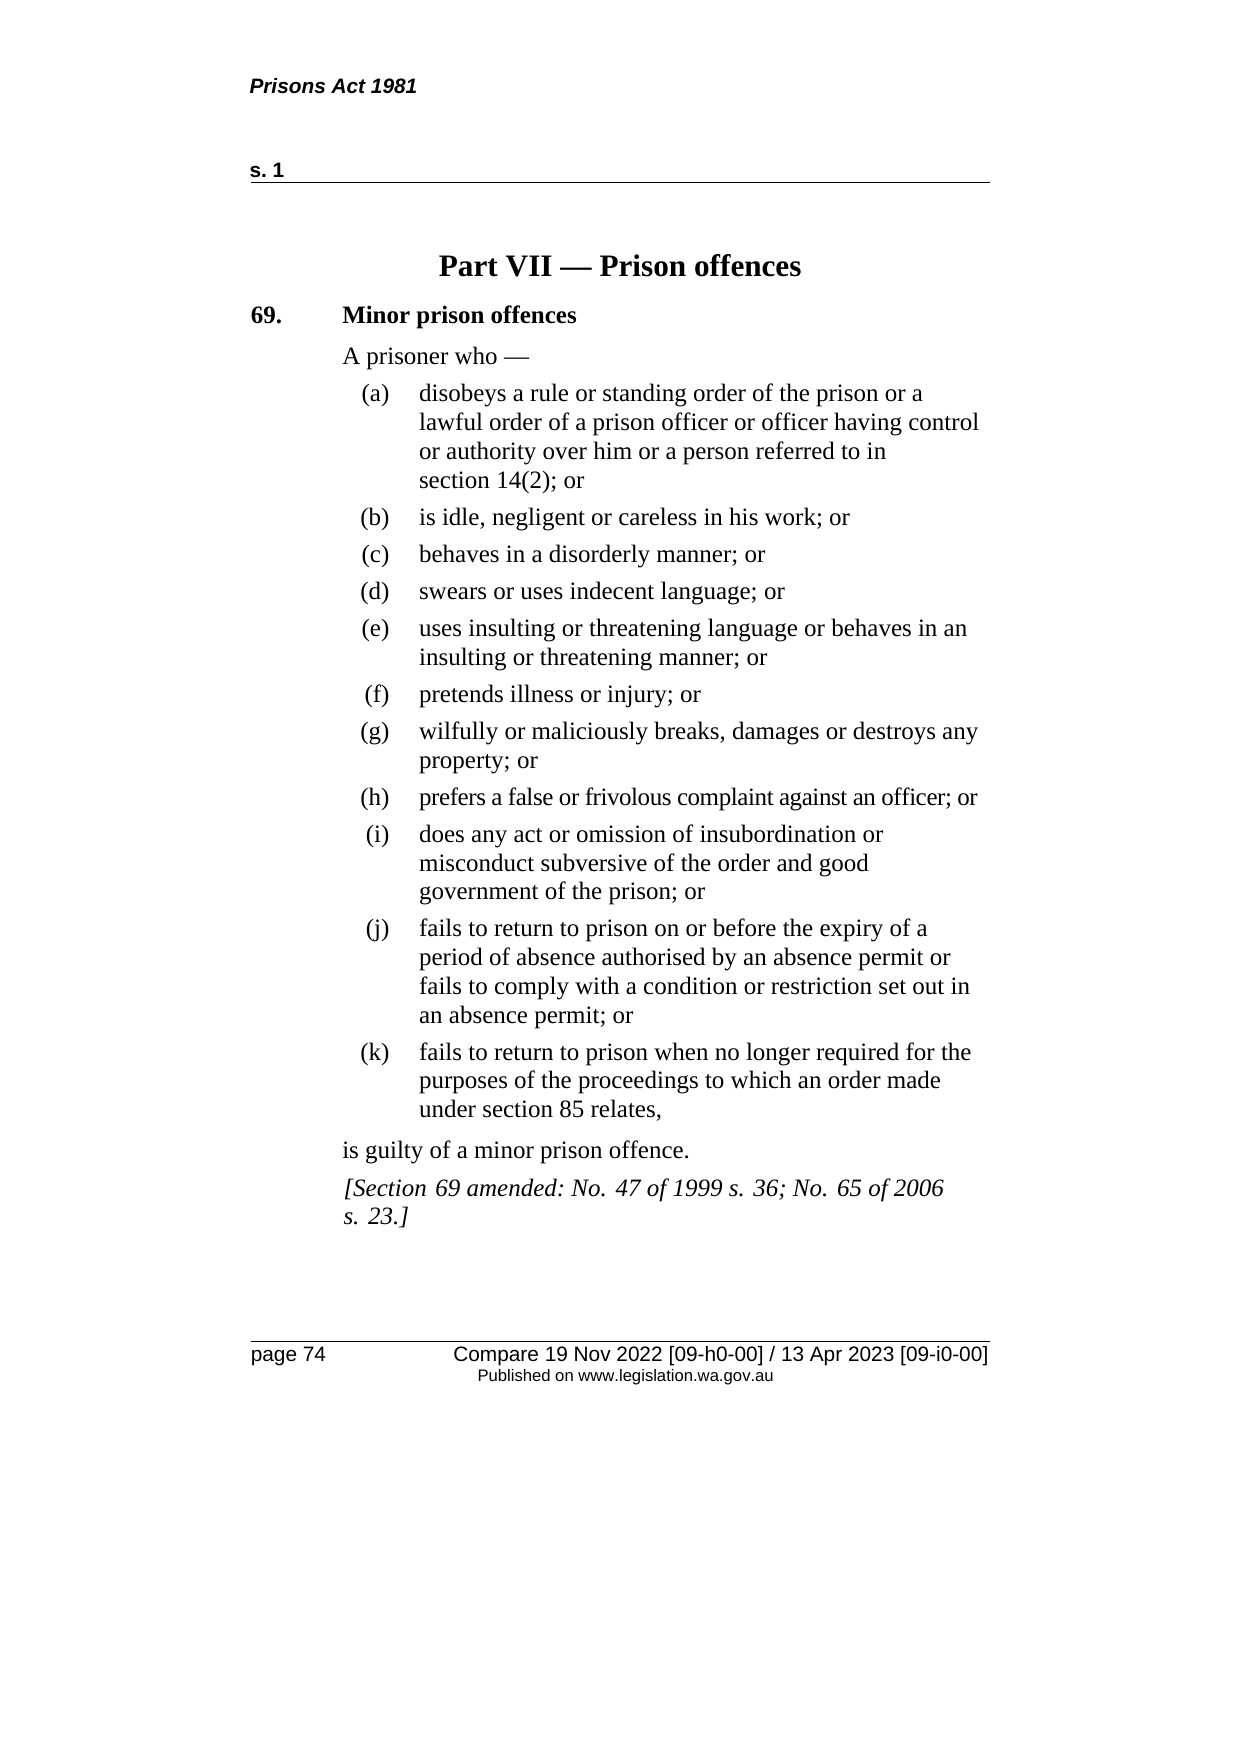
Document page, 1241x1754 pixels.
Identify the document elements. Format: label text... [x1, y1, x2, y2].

text (j) fails to return to prison on or before the expiry of a period of absence authorised by an absence permit or fails to comply with a condition or restriction set out in an absence permit; or [251, 913, 990, 1028]
text (g) wilfully or maliciously breaks, damages or destroys any property; or [251, 716, 990, 773]
subtitle Part VII — Prison offences [251, 247, 990, 283]
text (e) uses insulting or threatening language or behaves in an insulting or threatening manner; or [251, 613, 990, 671]
text (i) does any act or omission of insubordination or misconduct subversive of the order and good government of the prison; or [251, 819, 990, 905]
text (k) fails to return to prison when no longer required for the purposes of the proceedings to which an order made under section 85 relates, [251, 1037, 990, 1123]
text (h) prefers a false or frivolous complaint against an officer; or [251, 782, 990, 811]
text (b) is idle, negligent or careless in his work; or [251, 502, 990, 531]
subtitle 69. Minor prison offences [251, 300, 990, 329]
text A prisoner who — [251, 341, 990, 370]
text (f) pretends illness or injury; or [251, 679, 990, 708]
text [Section 69 amended: No. 47 of 1999 s. 36; No. 65 of 2006 s. 23.] [251, 1173, 990, 1230]
text (a) disobeys a rule or standing order of the prison or a lawful order of a prison officer or officer having control or authority over him or a person referred to in section 14(2); or [251, 378, 990, 493]
text is guilty of a minor prison offence. [251, 1136, 990, 1164]
text (d) swears or uses indecent language; or [251, 576, 990, 605]
text (c) behaves in a disorderly manner; or [251, 539, 990, 568]
